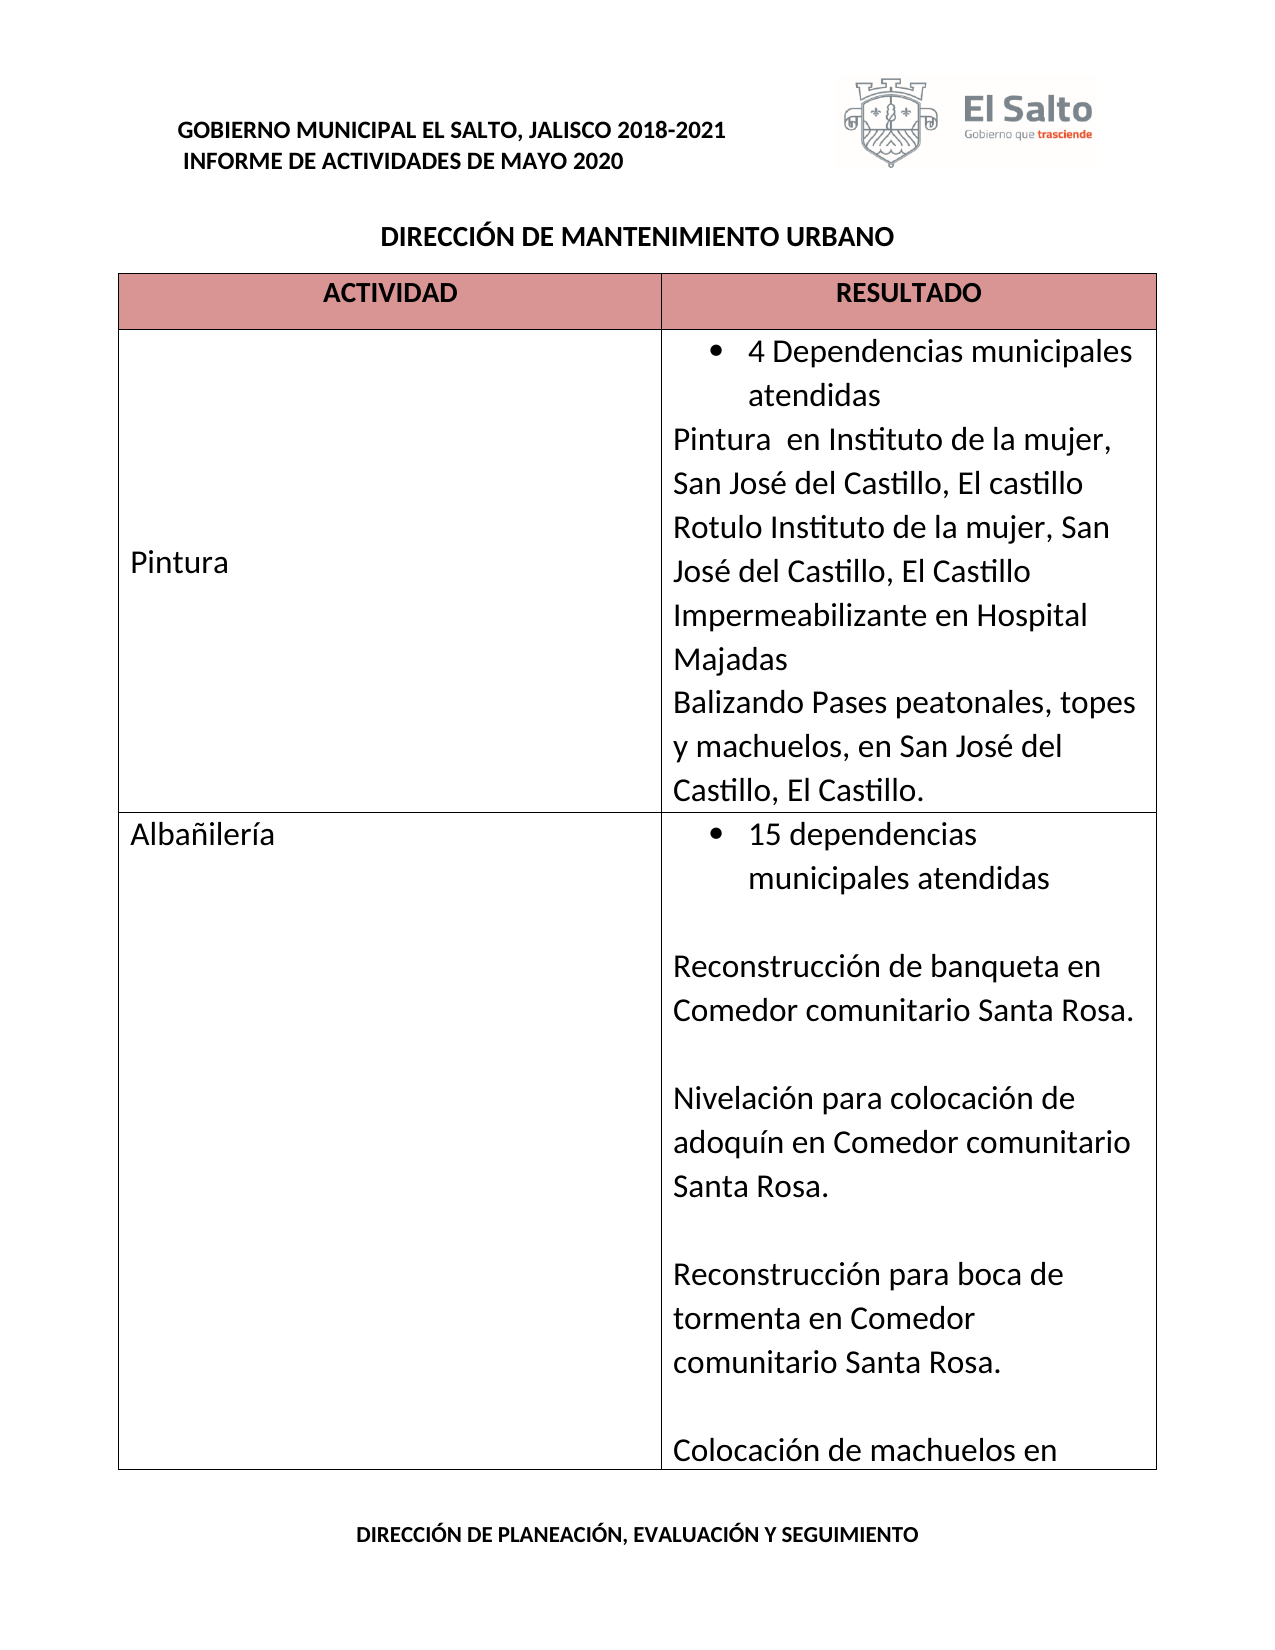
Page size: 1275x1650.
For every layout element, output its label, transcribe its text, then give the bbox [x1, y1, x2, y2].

table_header RESULTADO [662, 274, 1156, 329]
table_cell 4 Dependencias municipales atendidas Pintura en Instituto de la mujer, San José del Castillo, El castillo Rotulo Instituto de la mujer, San José del Castillo, El Castillo Impermeabilizante en Hospital Majadas Balizando Pases peatonales, topes y machuelos, en San José del Castillo, El Castillo. [662, 330, 1156, 812]
table_cell Pintura [119, 330, 661, 812]
picture [835, 75, 1097, 169]
table_header ACTIVIDAD [119, 274, 661, 329]
table_cell Albañilería [119, 813, 661, 1469]
text DIRECCIÓN DE MANTENIMIENTO URBANO [177, 218, 1098, 254]
